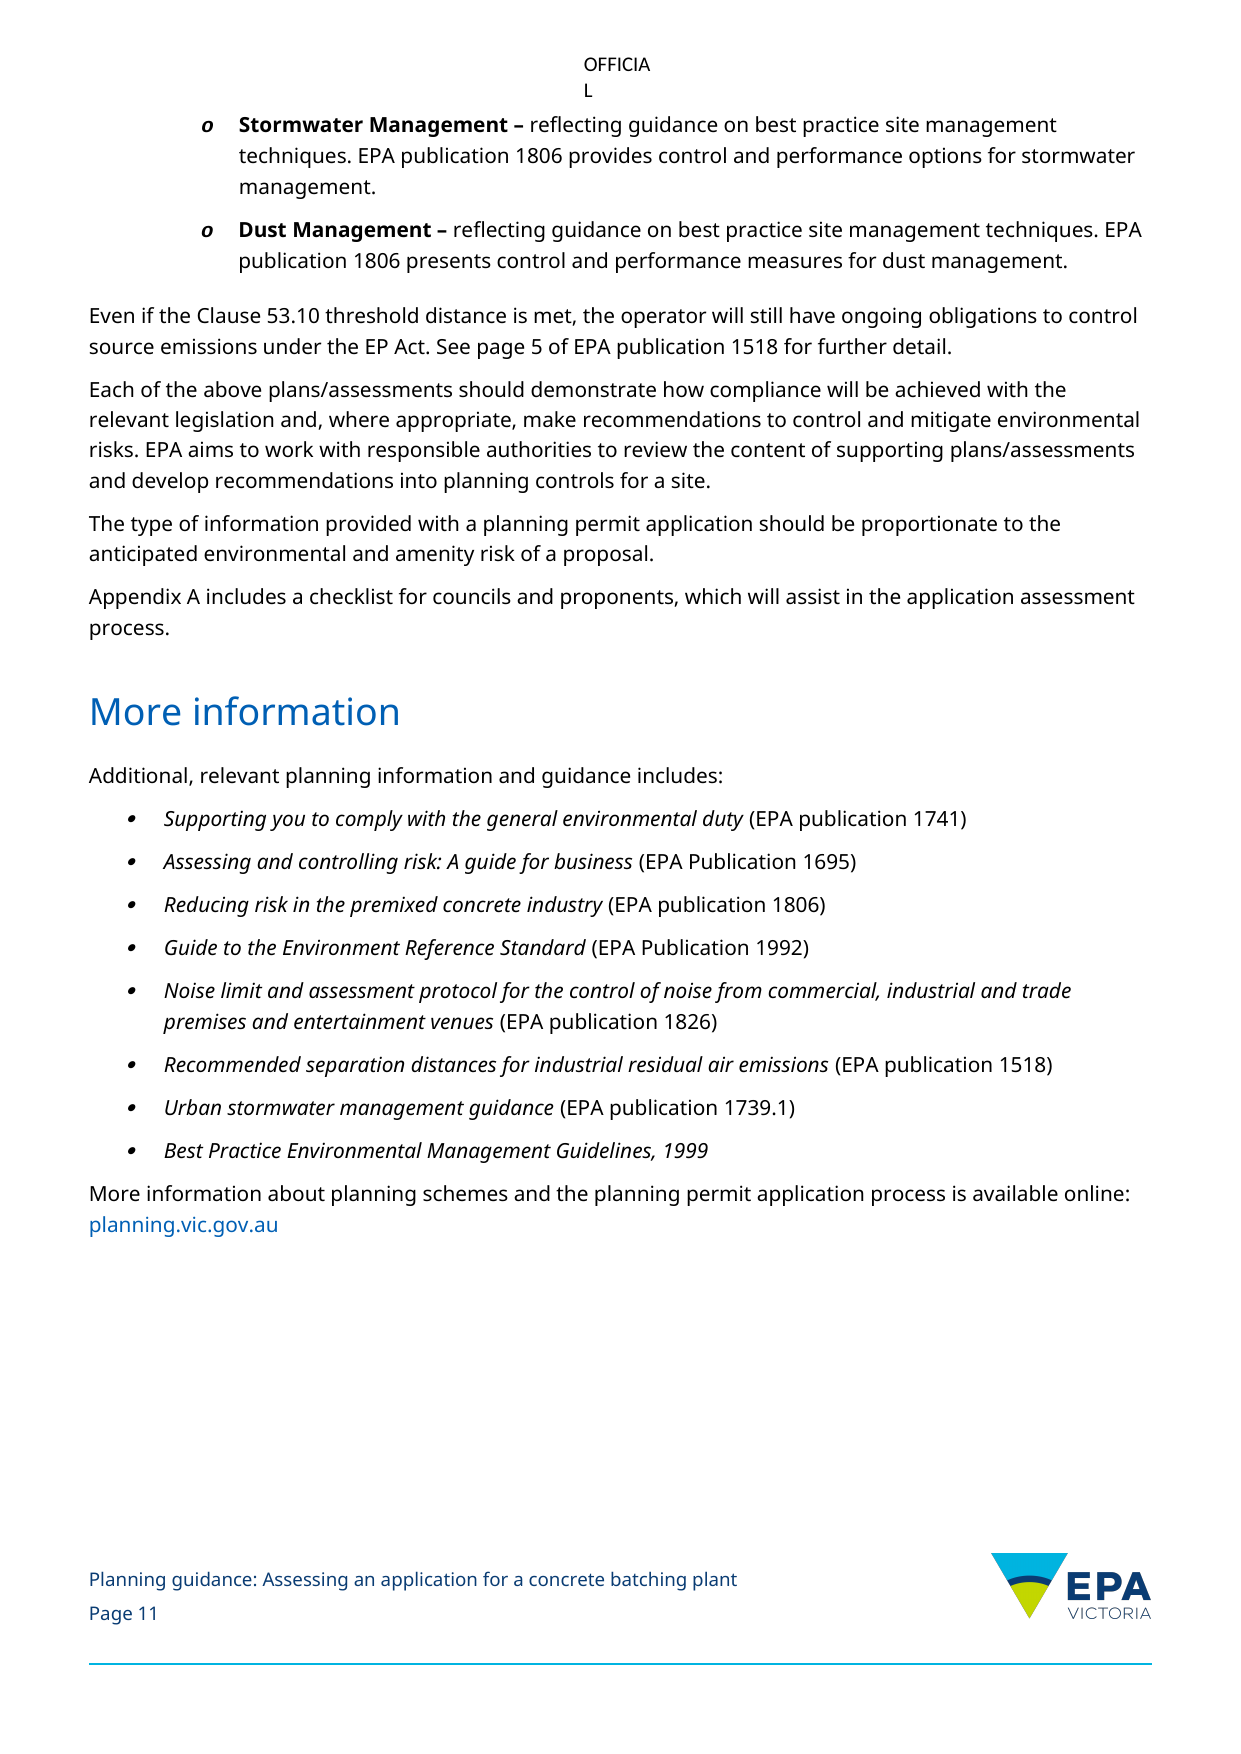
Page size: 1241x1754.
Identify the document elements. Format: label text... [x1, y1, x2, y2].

list Best Practice Environmental Management Guidelines, 1999 [126, 1136, 1152, 1165]
list Urban stormwater management guidance (EPA publication 1739.1) [126, 1093, 1152, 1122]
list Reducing risk in the premixed concrete industry (EPA publication 1806) [126, 890, 1152, 918]
list Dust Management – reflecting guidance on best practice site management techniques. EPA publication 1806 presents control and performance measures for dust management. [201, 215, 1152, 274]
list Noise limit and assessment protocol for the control of noise from commercial, industrial and trade premises and entertainment venues (EPA publication 1826) [126, 976, 1152, 1035]
list Stormwater Management – reflecting guidance on best practice site management techniques. EPA publication 1806 provides control and performance options for stormwater management. [201, 111, 1152, 200]
list Recommended separation distances for industrial residual air emissions (EPA publication 1518) [126, 1050, 1152, 1078]
list Guide to the Environment Reference Standard (EPA Publication 1992) [126, 933, 1152, 962]
text More information about planning schemes and the planning permit application process is available online: planning.vic.gov.au [89, 1179, 1152, 1238]
list Supporting you to comply with the general environmental duty (EPA publication 1741) [126, 804, 1152, 832]
text The type of information provided with a planning permit application should be proportionate to the anticipated environmental and amenity risk of a proposal. [89, 509, 1152, 568]
text Even if the Clause 53.10 threshold distance is met, the operator will still have ongoing obligations to control source emissions under the EP Act. See page 5 of EPA publication 1518 for further detail. [89, 301, 1152, 360]
text Each of the above plans/assessments should demonstrate how compliance will be achieved with the relevant legislation and, where appropriate, make recommendations to control and mitigate environmental risks. EPA aims to work with responsible authorities to review the content of supporting plans/assessments and develop recommendations into planning controls for a site. [89, 375, 1152, 494]
picture [991, 1553, 1151, 1619]
subtitle More information [29, 685, 1152, 736]
text Additional, relevant planning information and guidance includes: [89, 761, 1152, 789]
list Assessing and controlling risk: A guide for business (EPA Publication 1695) [126, 847, 1152, 875]
text Appendix A includes a checklist for councils and proponents, which will assist in the application assessment process. [89, 582, 1152, 641]
